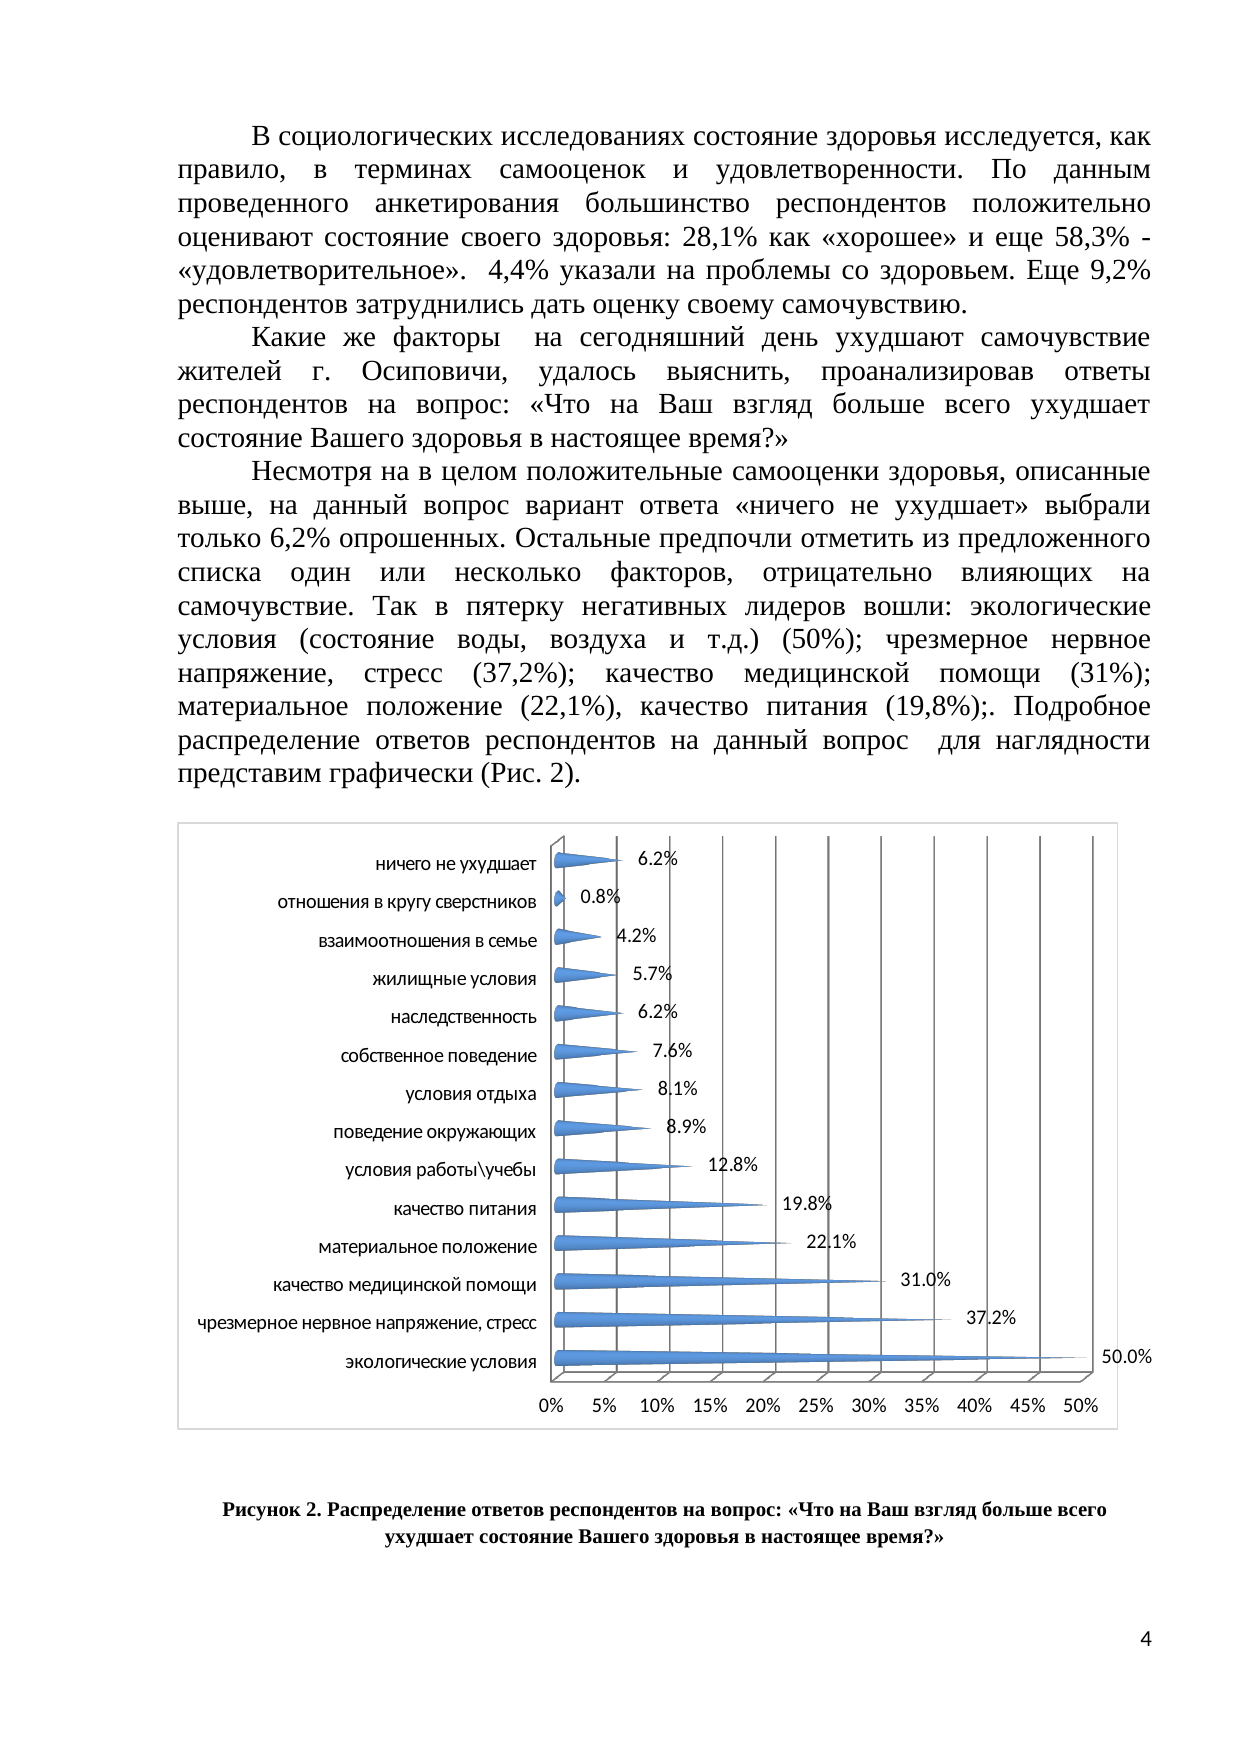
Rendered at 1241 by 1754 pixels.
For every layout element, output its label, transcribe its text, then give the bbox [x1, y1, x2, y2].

text Рисунок 2. Распределение ответов респондентов на вопрос: «Что на Ваш взгляд больше всего ухудшает состояние Вашего здоровья в настоящее время?» [177, 1497, 1152, 1548]
text Несмотря на в целом положительные самооценки здоровья, описанные выше, на данный вопрос вариант ответа «ничего не ухудшает» выбрали только 6,2% опрошенных. Остальные предпочли отметить из предложенного списка один или несколько факторов, отрицательно влияющих на самочувствие. Так в пятерку негативных лидеров вошли: экологические условия (состояние воды, воздуха и т.д.) (50%); чрезмерное нервное напряжение, стресс (37,2%); качество медицинской помощи (31%); материальное положение (22,1%), качество питания (19,8%);. Подробное распределение ответов респондентов на данный вопрос для наглядности представим графически (Рис. 2). [177, 453, 1152, 789]
text Какие же факторы на сегодняшний день ухудшают самочувствие жителей г. Осиповичи, удалось выяснить, проанализировав ответы респондентов на вопрос: «Что на Ваш взгляд больше всего ухудшает состояние Вашего здоровья в настоящее время?» [177, 319, 1152, 453]
text В социологических исследованиях состояние здоровья исследуется, как правило, в терминах самооценок и удовлетворенности. По данным проведенного анкетирования большинство респондентов положительно оценивают состояние своего здоровья: 28,1% как «хорошее» и еще 58,3% - «удовлетворительное». 4,4% указали на проблемы со здоровьем. Еще 9,2% респондентов затруднились дать оценку своему самочувствию. [177, 118, 1152, 319]
